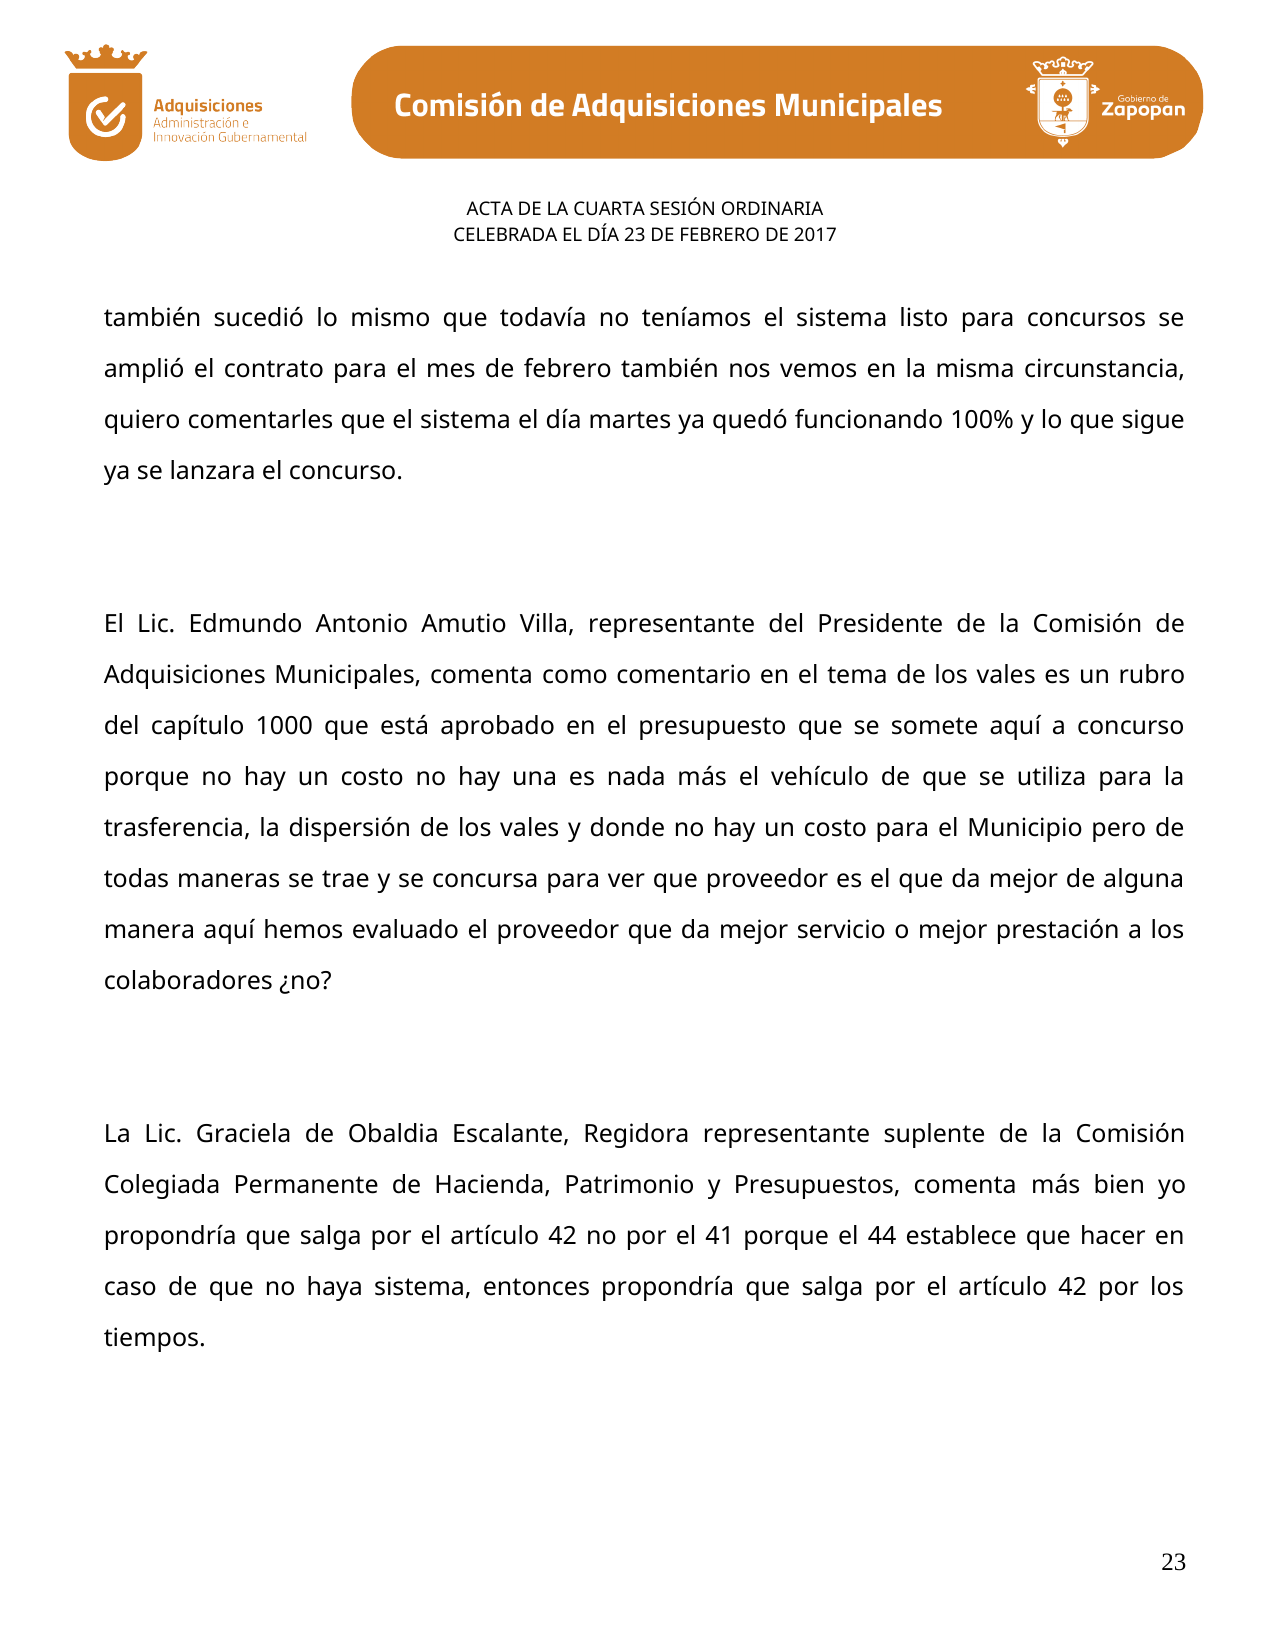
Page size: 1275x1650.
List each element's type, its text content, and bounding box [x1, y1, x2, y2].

text El Lic. Edmundo Antonio Amutio Villa, representante del Presidente de la Comisión de Adquisiciones Municipales, comenta como comentario en el tema de los vales es un rubro del capítulo 1000 que está aprobado en el presupuesto que se somete aquí a concurso porque no hay un costo no hay una es nada más el vehículo de que se utiliza para la trasferencia, la dispersión de los vales y donde no hay un costo para el Municipio pero de todas maneras se trae y se concursa para ver que proveedor es el que da mejor de alguna manera aquí hemos evaluado el proveedor que da mejor servicio o mejor prestación a los colaboradores ¿no? [103, 605, 1186, 997]
text La Lic. Graciela de Obaldia Escalante, Regidora representante suplente de la Comisión Colegiada Permanente de Hacienda, Patrimonio y Presupuestos, comenta más bien yo propondría que salga por el artículo 42 no por el 41 porque el 44 establece que hacer en caso de que no haya sistema, entonces propondría que salga por el artículo 42 por los tiempos. [103, 1116, 1186, 1354]
picture [54, 38, 1212, 164]
